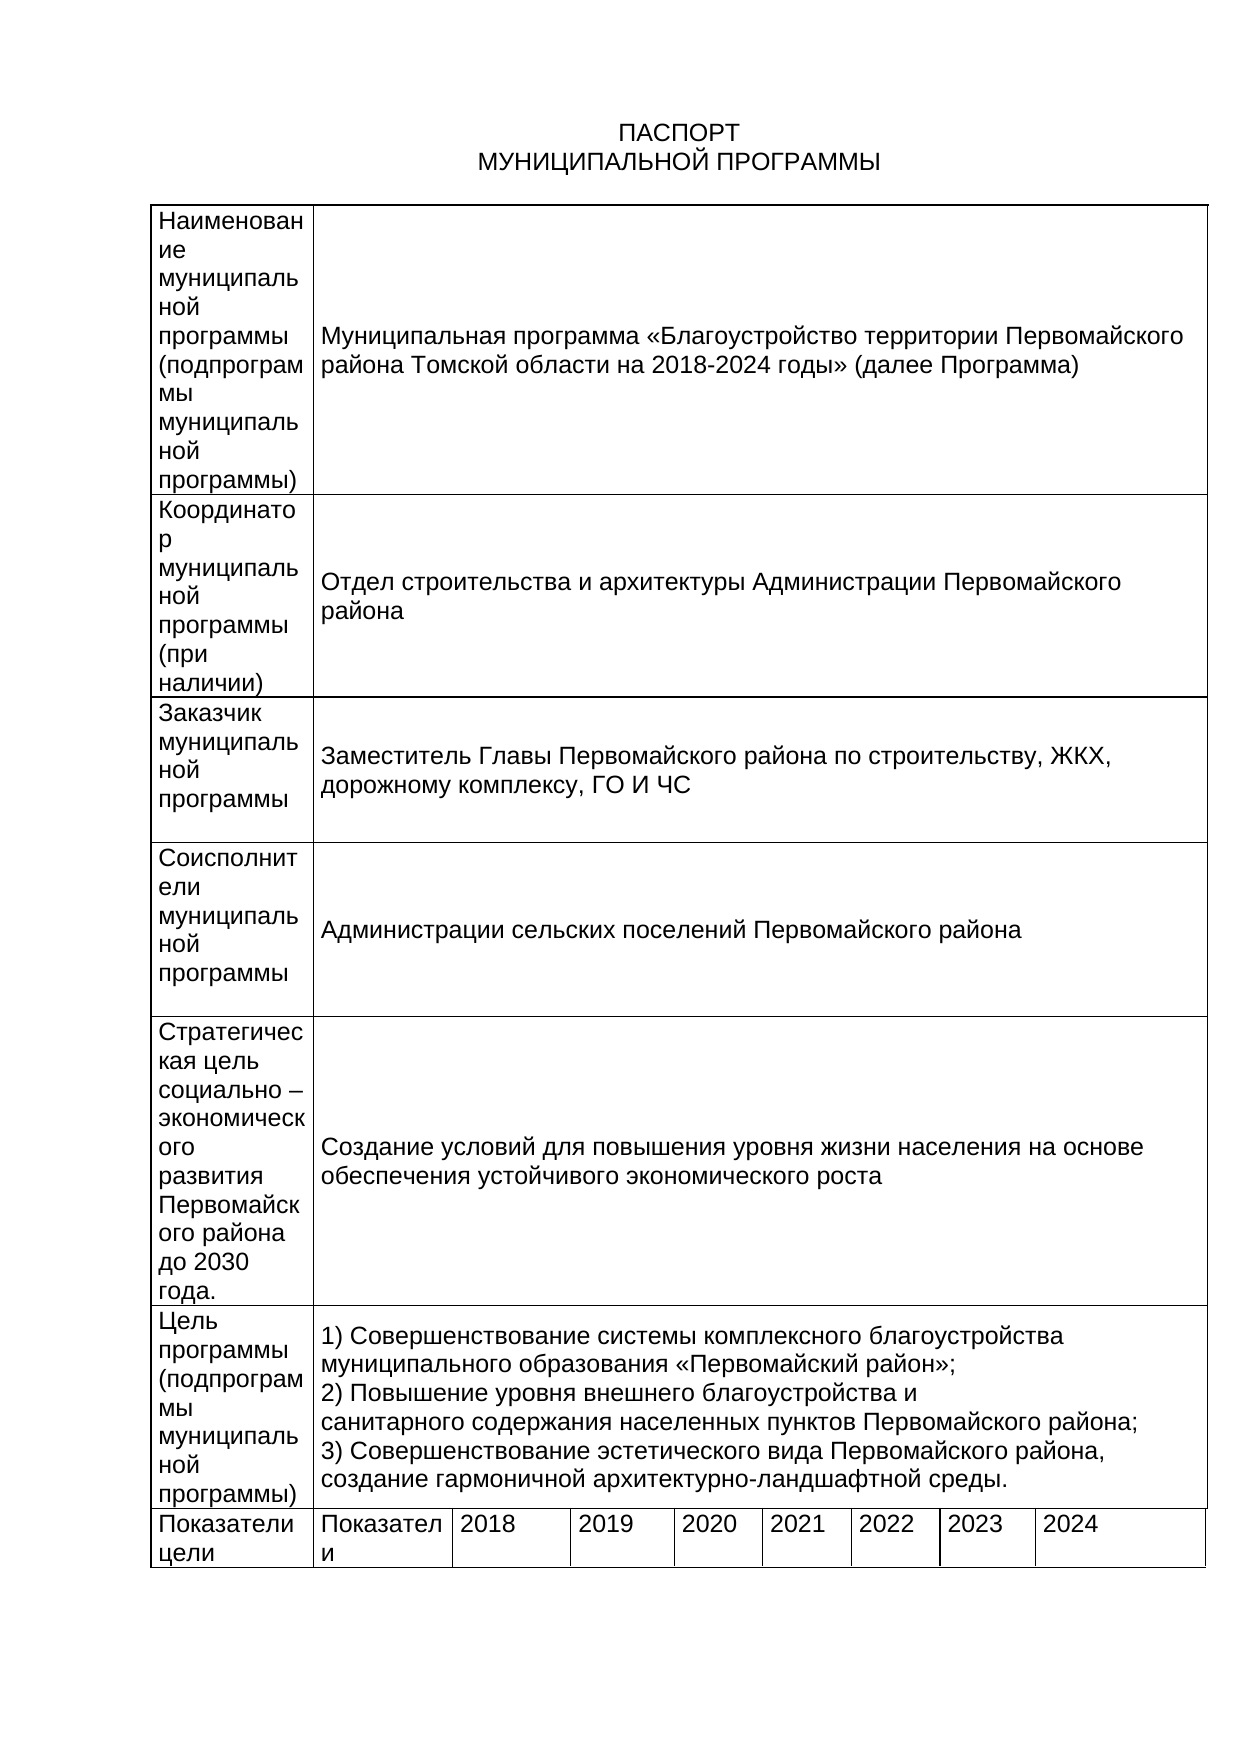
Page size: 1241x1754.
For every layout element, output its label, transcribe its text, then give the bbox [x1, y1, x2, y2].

table_cell Создание условий для повышения уровня жизни населения на основе обеспечения устойчивого экономического роста [314, 1017, 1207, 1305]
table_cell 2021 [763, 1509, 851, 1567]
table_cell 2018 [453, 1509, 571, 1567]
table_cell 2020 [674, 1509, 763, 1567]
table_cell Заместитель Главы Первомайского района по строительству, ЖКХ, дорожному комплексу, ГО И ЧС [314, 698, 1207, 842]
table_cell Цель программы (подпрограммы муниципальной программы) [152, 1306, 313, 1507]
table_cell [152, 1509, 313, 1567]
table_cell 2024 [1035, 1509, 1206, 1567]
table_cell 1) Совершенствование системы комплексного благоустройства муниципального образования «Первомайский район»; 2) Повышение уровня внешнего благоустройства и санитарного содержания населенных пунктов Первомайского района; 3) Совершенствование эстетического вида Первомайского района, создание гармоничной архитектурно-ландшафтной среды. [314, 1306, 1207, 1507]
table_header Наименование муниципальной программы (подпрограммы муниципальной программы) [152, 206, 313, 493]
table_cell 2019 [571, 1509, 674, 1567]
table_cell Стратегическая цель социально – экономического развития Первомайского района до 2030 года. [152, 1017, 313, 1305]
text ПАСПОРТ [177, 118, 1181, 147]
table_cell Отдел строительства и архитектуры Администрации Первомайского района [314, 495, 1207, 696]
table_cell 2023 [940, 1509, 1035, 1567]
table_cell Соисполнители муниципальной программы [152, 843, 313, 1016]
text МУНИЦИПАЛЬНОЙ ПРОГРАММЫ [177, 147, 1181, 176]
table_header Муниципальная программа «Благоустройство территории Первомайского района Томской области на 2018-2024 годы» (далее Программа) [314, 206, 1207, 493]
table_cell Координатор муниципальной программы (при наличии) [152, 495, 313, 696]
table_cell Администрации сельских поселений Первомайского района [314, 843, 1207, 1016]
table_cell Заказчик муниципальной программы [152, 698, 313, 842]
table_cell Показатели [314, 1509, 452, 1567]
table_cell 2022 [851, 1509, 940, 1567]
